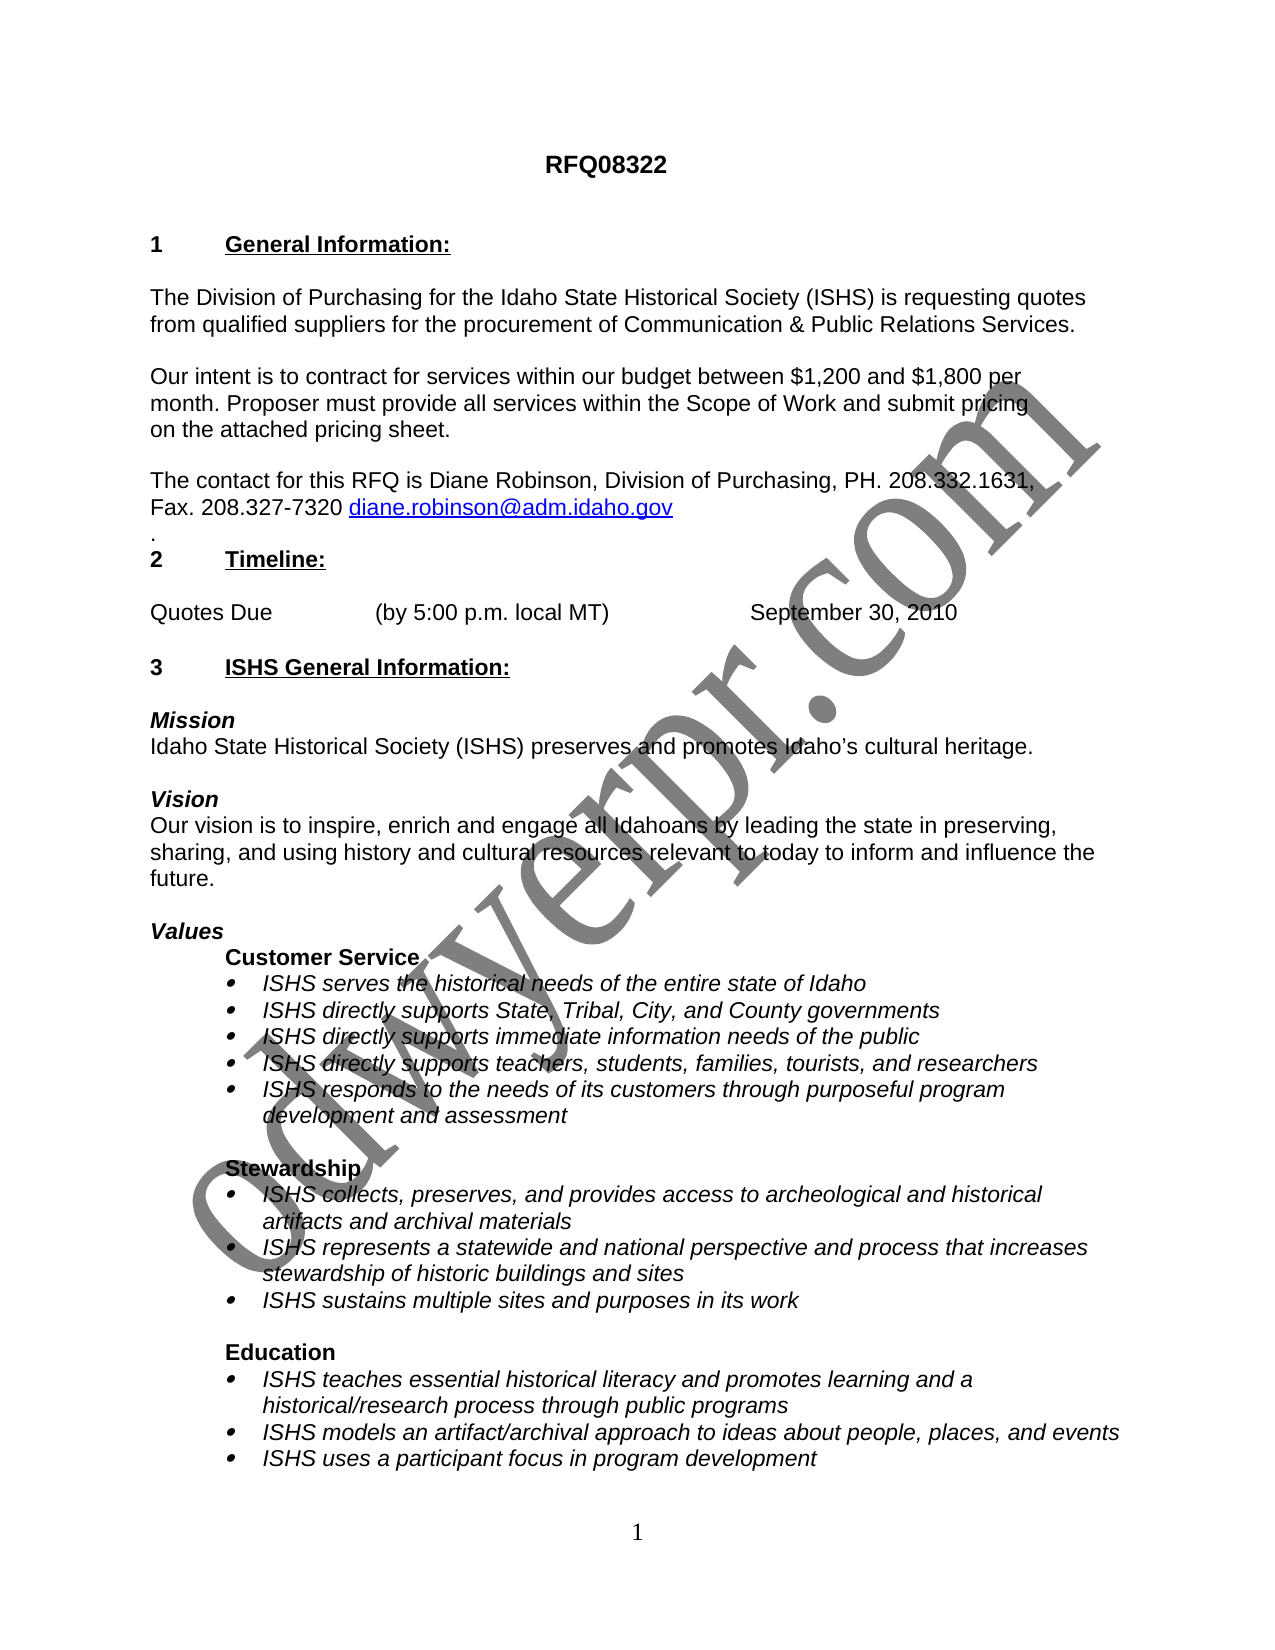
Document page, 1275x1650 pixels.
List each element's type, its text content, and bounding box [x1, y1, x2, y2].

text 1 General Information: [150, 231, 1125, 258]
list ISHS responds to the needs of its customers through purposeful program development and assessment [225, 1076, 1125, 1128]
subtitle Vision [150, 786, 1125, 812]
text The contact for this RFQ is Diane Robinson, Division of Purchasing, PH. 208.332.1631, [150, 467, 1125, 494]
list ISHS directly supports State, Tribal, City, and County governments [225, 997, 1125, 1023]
text . [150, 520, 1125, 546]
list ISHS collects, preserves, and provides access to archeological and historical artifacts and archival materials [225, 1181, 1125, 1234]
list ISHS uses a participant focus in program development [225, 1445, 1125, 1471]
subtitle Mission [150, 707, 1125, 733]
subtitle RFQ08322 [150, 150, 1125, 179]
subtitle Values [150, 918, 1125, 944]
list ISHS represents a statewide and national perspective and process that increases stewardship of historic buildings and sites [225, 1234, 1125, 1287]
text Fax. 208.327-7320 diane.robinson@adm.idaho.gov [150, 494, 1125, 520]
list ISHS serves the historical needs of the entire state of Idaho [225, 970, 1125, 997]
text Stewardship [150, 1155, 1125, 1181]
list ISHS sustains multiple sites and purposes in its work [225, 1287, 1125, 1313]
text Quotes Due (by 5:00 p.m. local MT) September 30, 2010 [150, 599, 1125, 625]
text Customer Service [150, 944, 1125, 970]
text 3 ISHS General Information: [150, 654, 1125, 681]
text Education [150, 1339, 1125, 1366]
text 2 Timeline: [150, 546, 1125, 573]
list ISHS directly supports immediate information needs of the public [225, 1023, 1125, 1049]
text The Division of Purchasing for the Idaho State Historical Society (ISHS) is requesting quotes from qualified suppliers for the procurement of Communication & Public Relations Services. [150, 284, 1125, 337]
list Our intent is to contract for services within our budget between $1,200 and $1,800 per month. Proposer must provide all services within the Scope of Work and submit pricing on the attached pricing sheet. [150, 363, 1050, 442]
list ISHS directly supports teachers, students, families, tourists, and researchers [225, 1049, 1125, 1076]
text Our vision is to inspire, enrich and engage all Idahoans by leading the state in preserving, sharing, and using history and cultural resources relevant to today to inform and influence the future. [150, 812, 1125, 891]
list ISHS teaches essential historical literacy and promotes learning and a historical/research process through public programs [225, 1366, 1125, 1418]
list ISHS models an artifact/archival approach to ideas about people, places, and events [225, 1418, 1125, 1445]
text Idaho State Historical Society (ISHS) preserves and promotes Idaho’s cultural heritage. [150, 733, 1125, 759]
